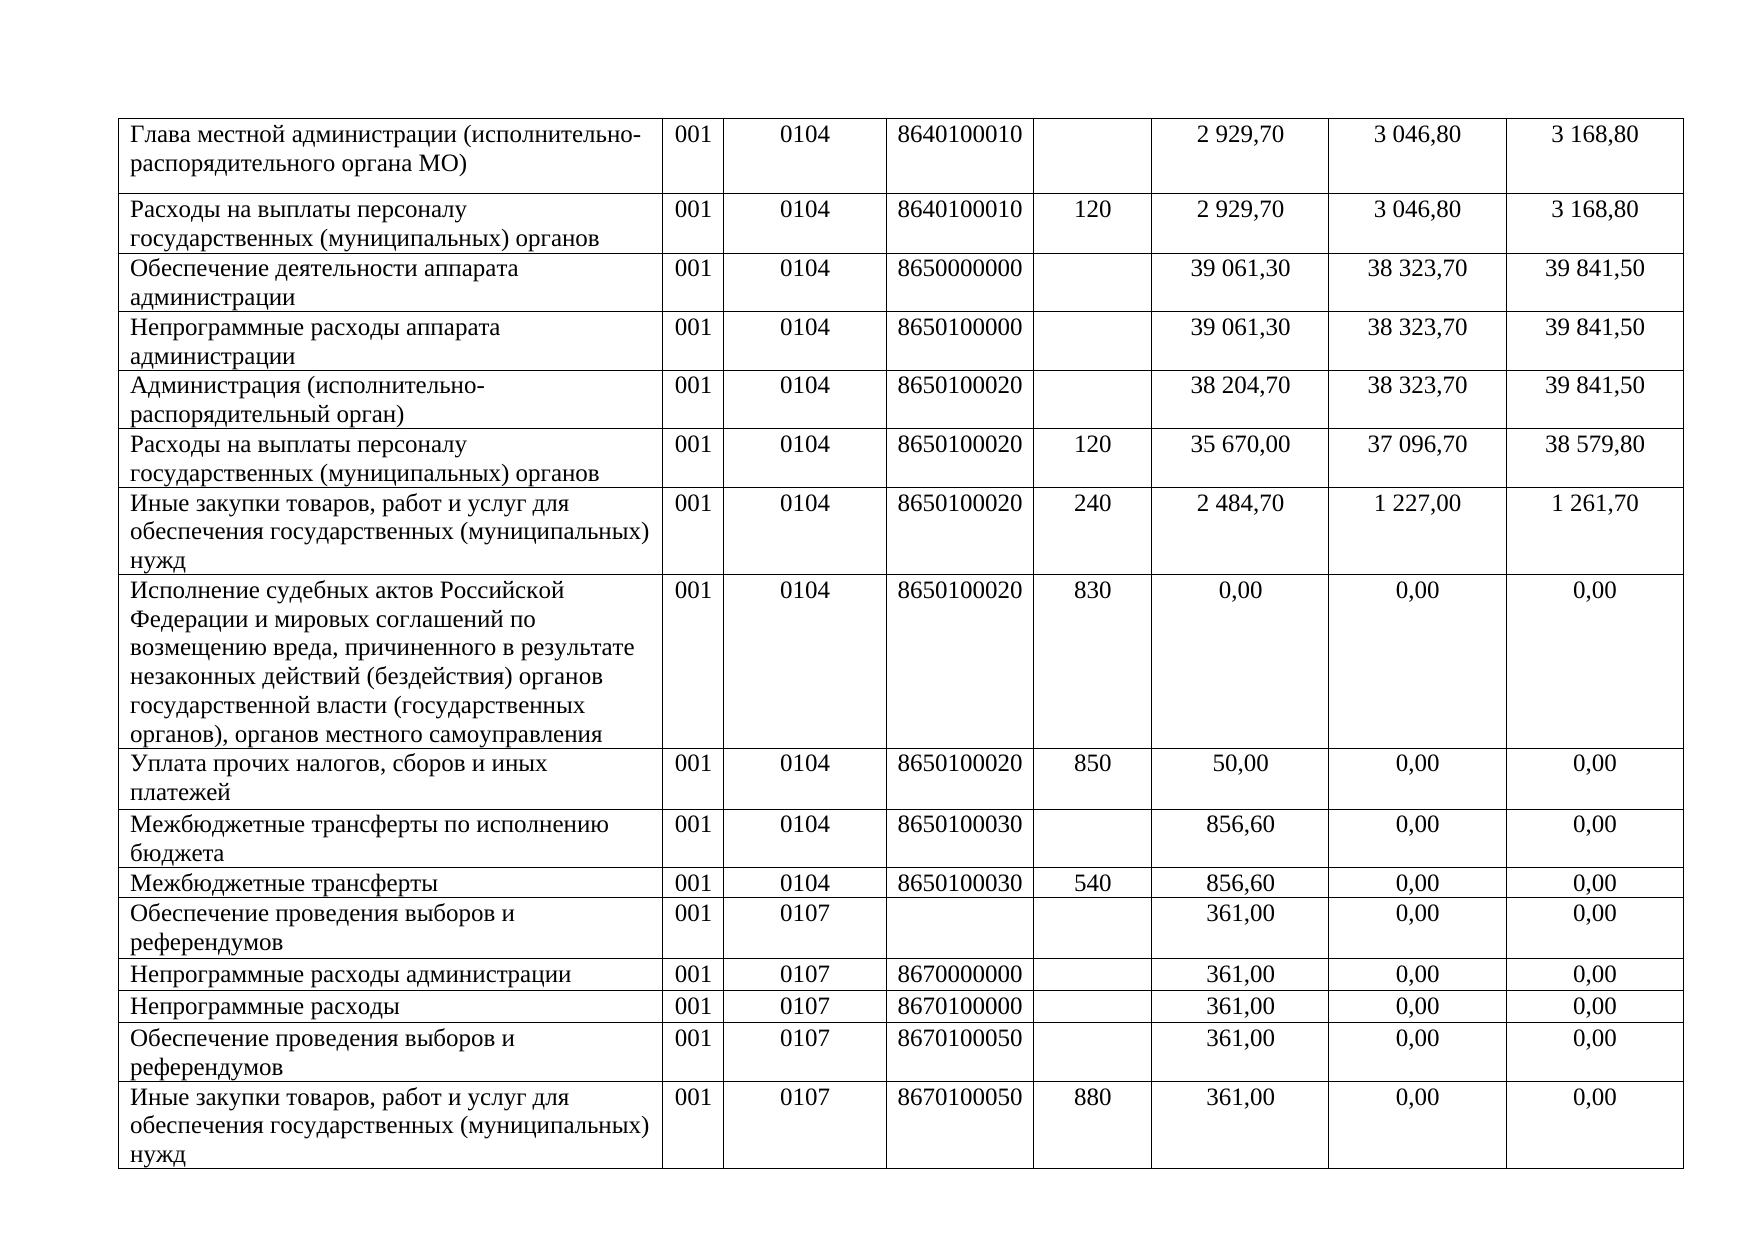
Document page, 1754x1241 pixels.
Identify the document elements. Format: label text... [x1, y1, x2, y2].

table_cell 001 [663, 868, 723, 897]
table_cell 0104 [724, 575, 886, 747]
table_cell 001 [663, 254, 723, 311]
table_cell 830 [1034, 575, 1151, 747]
table_cell Администрация (исполнительно-распорядительный орган) [119, 371, 662, 428]
table_cell 0,00 [1507, 749, 1683, 808]
table_cell 8650100020 [887, 429, 1033, 487]
table_cell 39 061,30 [1152, 312, 1328, 369]
table_cell 001 [663, 429, 723, 487]
table_cell Межбюджетные трансферты по исполнению бюджета [119, 810, 662, 867]
table_cell 8650100030 [887, 810, 1033, 867]
table_cell 0104 [724, 429, 886, 487]
table_cell 0104 [724, 312, 886, 369]
table_cell [1034, 312, 1151, 369]
table_cell 0,00 [1329, 810, 1506, 867]
table_cell 1 227,00 [1329, 488, 1506, 574]
table_cell 0,00 [1329, 1023, 1506, 1081]
table_cell 0104 [724, 254, 886, 311]
table_cell Непрограммные расходы администрации [119, 959, 662, 990]
table_cell 001 [663, 575, 723, 747]
table_cell 2 929,70 [1152, 194, 1328, 252]
table_cell 361,00 [1152, 959, 1328, 990]
table_cell 39 841,50 [1507, 312, 1683, 369]
table_cell 0107 [724, 1023, 886, 1081]
table_cell 8650100020 [887, 749, 1033, 808]
table_cell 2 484,70 [1152, 488, 1328, 574]
table_cell 240 [1034, 488, 1151, 574]
table_cell 0104 [724, 119, 886, 193]
table_cell 8640100010 [887, 194, 1033, 252]
table_cell 38 323,70 [1329, 312, 1506, 369]
table_cell 0104 [724, 868, 886, 897]
table_cell 880 [1034, 1082, 1151, 1168]
table_cell [1034, 810, 1151, 867]
table_cell Иные закупки товаров, работ и услуг для обеспечения государственных (муниципальных) нужд [119, 1082, 662, 1168]
table_cell 0,00 [1329, 991, 1506, 1022]
table_cell 0,00 [1152, 575, 1328, 747]
table_cell 001 [663, 312, 723, 369]
table_cell 8650100020 [887, 488, 1033, 574]
table_cell 0,00 [1507, 1023, 1683, 1081]
table_cell 0104 [724, 371, 886, 428]
table_cell 120 [1034, 429, 1151, 487]
table_cell Обеспечение деятельности аппарата администрации [119, 254, 662, 311]
table_cell [1034, 959, 1151, 990]
table_cell 540 [1034, 868, 1151, 897]
table_cell [1034, 119, 1151, 193]
table_cell 38 323,70 [1329, 254, 1506, 311]
table_cell 39 841,50 [1507, 254, 1683, 311]
table_cell Непрограммные расходы аппарата администрации [119, 312, 662, 369]
table_cell Глава местной администрации (исполнительно-распорядительного органа МО) [119, 119, 662, 193]
table_cell 856,60 [1152, 810, 1328, 867]
table_cell 35 670,00 [1152, 429, 1328, 487]
table_cell 001 [663, 119, 723, 193]
table_cell 0,00 [1329, 1082, 1506, 1168]
table_cell 8650100000 [887, 312, 1033, 369]
table_cell 0,00 [1507, 868, 1683, 897]
table_cell [1034, 254, 1151, 311]
table_cell Непрограммные расходы [119, 991, 662, 1022]
table_cell 850 [1034, 749, 1151, 808]
table_cell 50,00 [1152, 749, 1328, 808]
table_cell 001 [663, 810, 723, 867]
table_cell [1034, 371, 1151, 428]
table_cell 001 [663, 1023, 723, 1081]
table_cell 0,00 [1507, 898, 1683, 958]
table_cell 0,00 [1329, 575, 1506, 747]
table_cell 8650000000 [887, 254, 1033, 311]
table_cell 8650100020 [887, 371, 1033, 428]
table_cell Иные закупки товаров, работ и услуг для обеспечения государственных (муниципальных) нужд [119, 488, 662, 574]
table_cell 8670100050 [887, 1023, 1033, 1081]
table_cell 8670000000 [887, 959, 1033, 990]
table_cell [887, 898, 1033, 958]
table_cell 0,00 [1329, 959, 1506, 990]
table_cell 0107 [724, 898, 886, 958]
table_cell Расходы на выплаты персоналу государственных (муниципальных) органов [119, 194, 662, 252]
table_cell Исполнение судебных актов Российской Федерации и мировых соглашений по возмещению вреда, причиненного в результате незаконных действий (бездействия) органов государственной власти (государственных органов), органов местного самоуправления [119, 575, 662, 747]
table_cell 39 061,30 [1152, 254, 1328, 311]
table_cell 2 929,70 [1152, 119, 1328, 193]
table_cell 8650100030 [887, 868, 1033, 897]
table_cell 001 [663, 959, 723, 990]
table_cell [1034, 898, 1151, 958]
table_cell 001 [663, 371, 723, 428]
table_cell 361,00 [1152, 898, 1328, 958]
table_cell 0107 [724, 1082, 886, 1168]
table_cell Уплата прочих налогов, сборов и иных платежей [119, 749, 662, 808]
table_cell 0,00 [1507, 991, 1683, 1022]
table_cell 0,00 [1329, 868, 1506, 897]
table_cell 0,00 [1507, 959, 1683, 990]
table_cell 0,00 [1329, 898, 1506, 958]
table_cell 0107 [724, 991, 886, 1022]
table_cell 3 168,80 [1507, 194, 1683, 252]
table_cell 38 204,70 [1152, 371, 1328, 428]
table_cell 0104 [724, 749, 886, 808]
table_cell 38 323,70 [1329, 371, 1506, 428]
table_cell 0107 [724, 959, 886, 990]
table_cell 361,00 [1152, 1023, 1328, 1081]
table_cell 361,00 [1152, 991, 1328, 1022]
table_cell 38 579,80 [1507, 429, 1683, 487]
table_cell 0,00 [1507, 810, 1683, 867]
table_cell Обеспечение проведения выборов и референдумов [119, 1023, 662, 1081]
table_cell 1 261,70 [1507, 488, 1683, 574]
table_cell 0,00 [1329, 749, 1506, 808]
table_cell 0,00 [1507, 1082, 1683, 1168]
table_cell 3 046,80 [1329, 119, 1506, 193]
table_cell 001 [663, 898, 723, 958]
table_cell 361,00 [1152, 1082, 1328, 1168]
table_cell 001 [663, 991, 723, 1022]
table_cell 39 841,50 [1507, 371, 1683, 428]
table_cell 8640100010 [887, 119, 1033, 193]
table_cell 0,00 [1507, 575, 1683, 747]
table_cell [1034, 1023, 1151, 1081]
table_cell 856,60 [1152, 868, 1328, 897]
table_cell 0104 [724, 810, 886, 867]
table_cell [1034, 991, 1151, 1022]
table_cell 8670100000 [887, 991, 1033, 1022]
table_cell 3 168,80 [1507, 119, 1683, 193]
table_cell 37 096,70 [1329, 429, 1506, 487]
table_cell 120 [1034, 194, 1151, 252]
table_cell 8650100020 [887, 575, 1033, 747]
table_cell 001 [663, 1082, 723, 1168]
table_cell Расходы на выплаты персоналу государственных (муниципальных) органов [119, 429, 662, 487]
table_cell Межбюджетные трансферты [119, 868, 662, 897]
table_cell Обеспечение проведения выборов и референдумов [119, 898, 662, 958]
table_cell 3 046,80 [1329, 194, 1506, 252]
table_cell 0104 [724, 488, 886, 574]
table_cell 001 [663, 488, 723, 574]
table_cell 8670100050 [887, 1082, 1033, 1168]
table_cell 001 [663, 194, 723, 252]
table_cell 0104 [724, 194, 886, 252]
table_cell 001 [663, 749, 723, 808]
